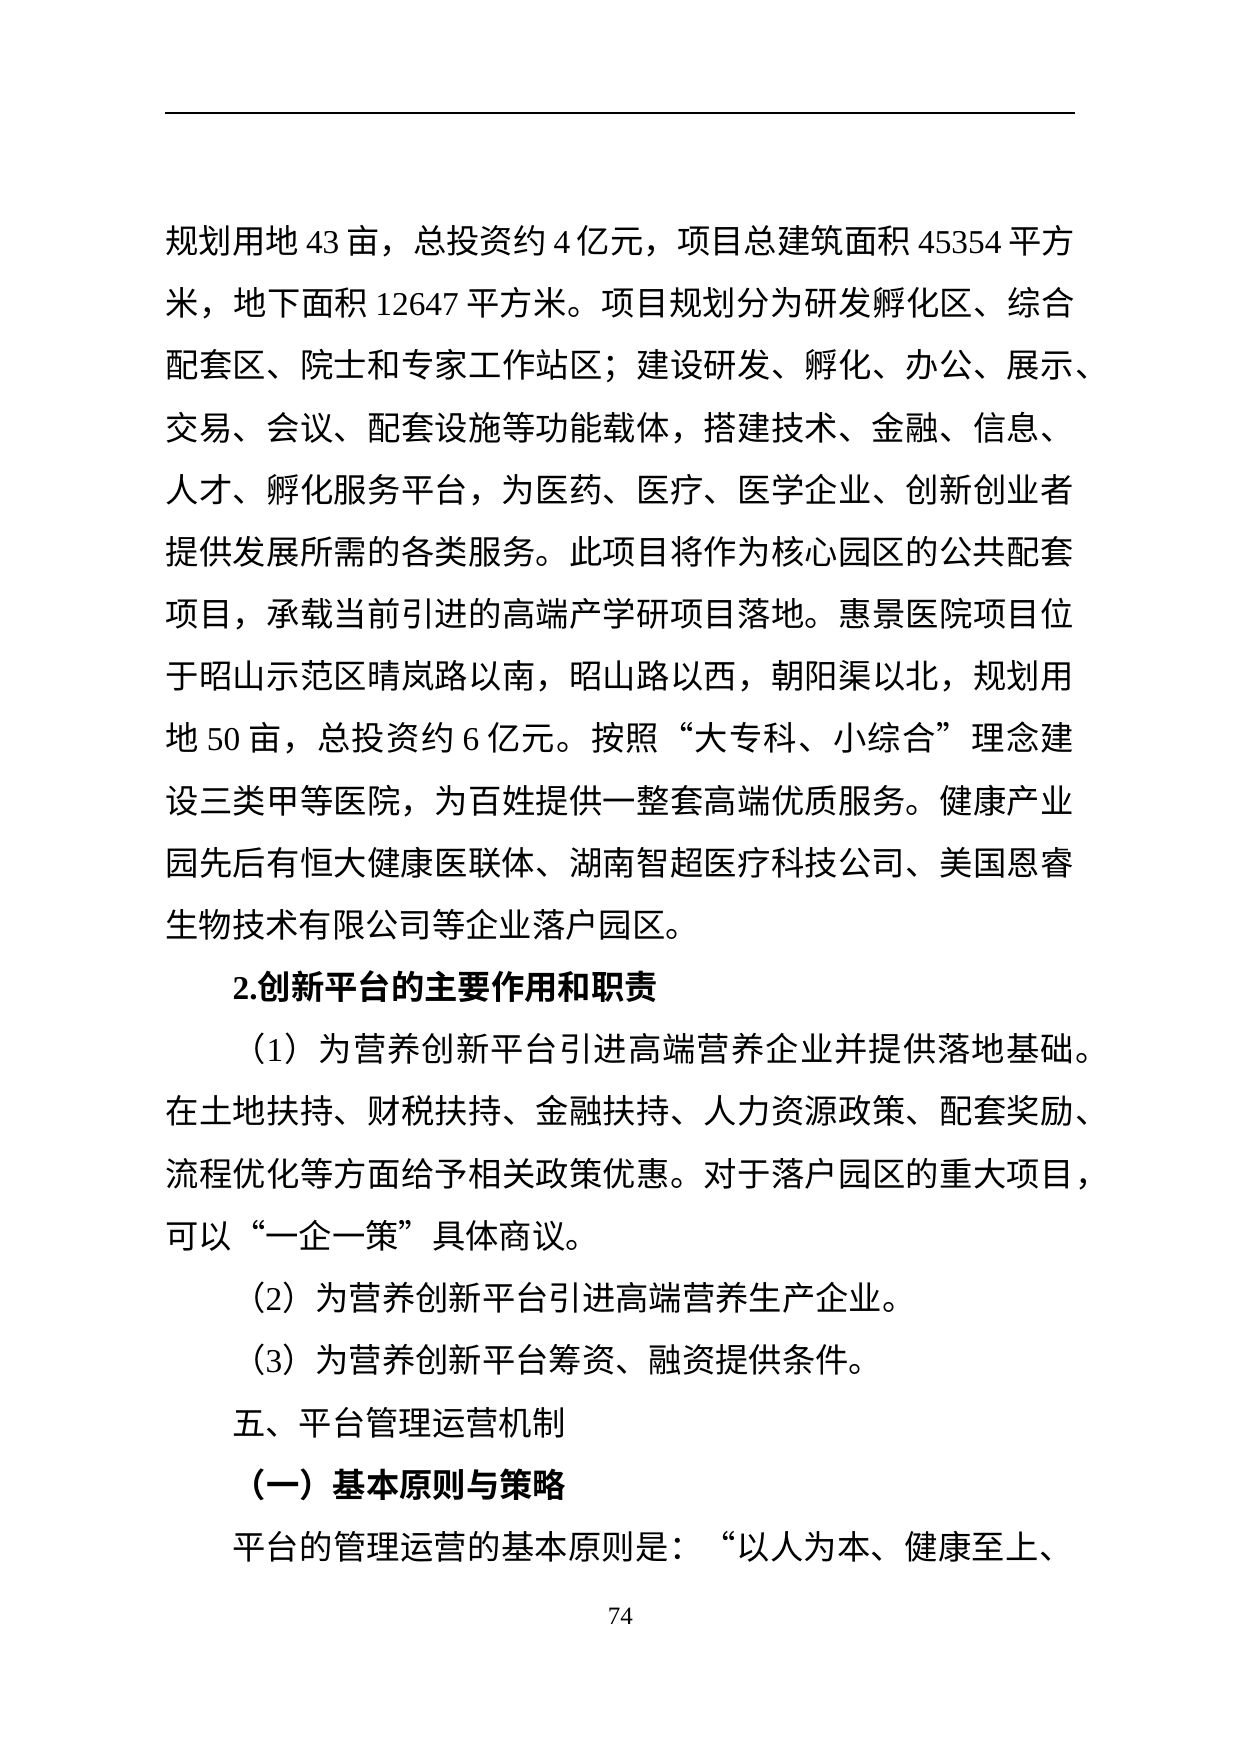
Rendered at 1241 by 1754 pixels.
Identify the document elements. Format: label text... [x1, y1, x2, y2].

text （一）基本原则与策略 [165, 1451, 1075, 1514]
text 2.创新平台的主要作用和职责 [165, 954, 1075, 1016]
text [165, 208, 1075, 954]
text 五、平台管理运营机制 [165, 1389, 1075, 1451]
text （1）为营养创新平台引进高端营养企业并提供落地基础。在土地扶持、财税扶持、金融扶持、人力资源政策、配套奖励、流程优化等方面给予相关政策优惠。对于落户园区的重大项目，可以“一企一策”具体商议。 [165, 1016, 1075, 1265]
text （3）为营养创新平台筹资、融资提供条件。 [165, 1327, 1075, 1389]
text （2）为营养创新平台引进高端营养生产企业。 [165, 1265, 1075, 1327]
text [165, 1514, 1075, 1576]
